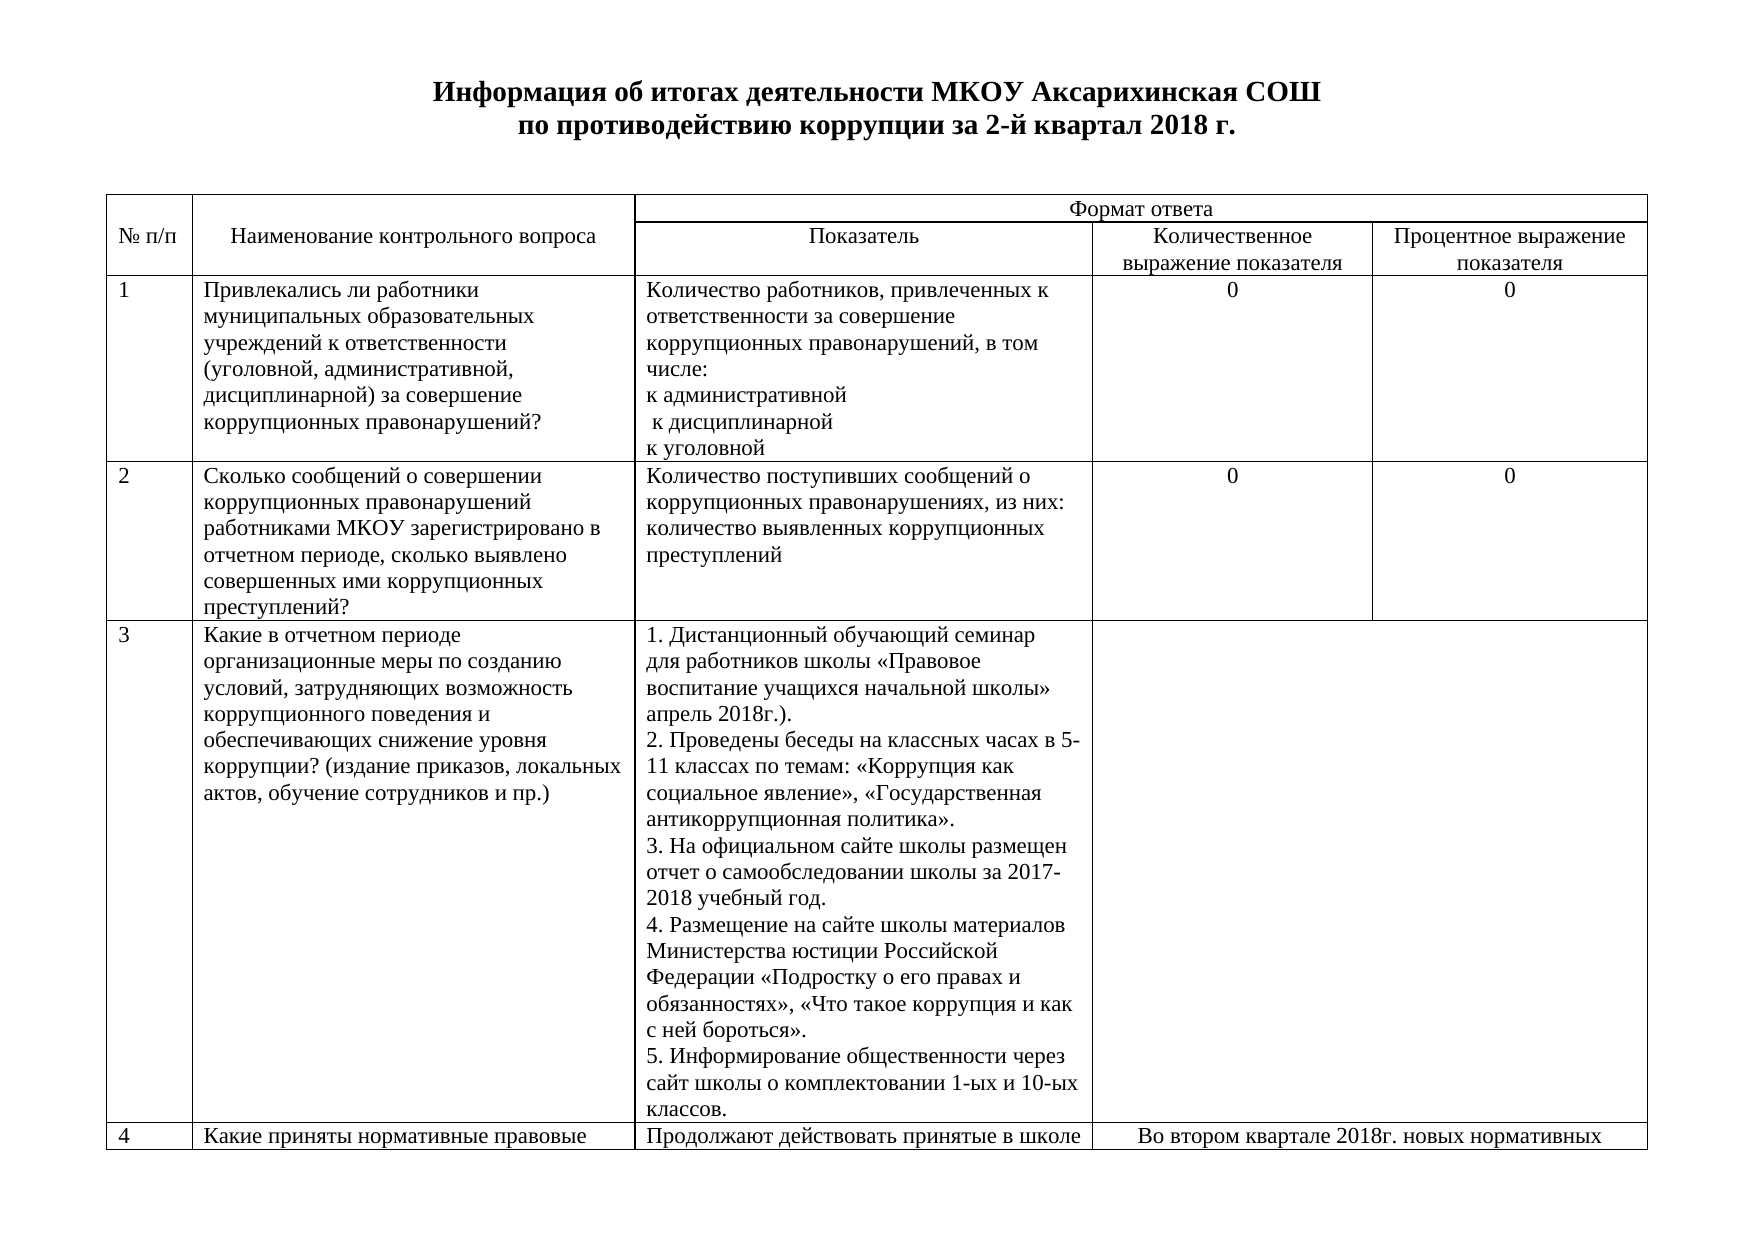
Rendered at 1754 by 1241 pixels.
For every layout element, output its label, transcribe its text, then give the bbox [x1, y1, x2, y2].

table_cell 2 [107, 462, 192, 620]
table_cell 0 [1373, 276, 1647, 461]
table_cell Сколько сообщений о совершении коррупционных правонарушений работниками МКОУ зарегистрировано в отчетном периоде, сколько выявлено совершенных ими коррупционных преступлений? [193, 462, 634, 620]
text Информация об итогах деятельности МКОУ Аксарихинская СОШ [118, 74, 1636, 107]
table_cell Какие в отчетном периоде организационные меры по созданию условий, затрудняющих возможность коррупционного поведения и обеспечивающих снижение уровня коррупции? (издание приказов, локальных актов, обучение сотрудников и пр.) [193, 621, 634, 1122]
table_header Формат ответа [636, 195, 1647, 221]
table_cell 1 [107, 276, 192, 461]
table_cell [1093, 621, 1647, 1122]
table_cell 0 [1093, 276, 1372, 461]
table_header Наименование контрольного вопроса [193, 195, 634, 275]
table_cell Количество работников, привлеченных к ответственности за совершение коррупционных правонарушений, в том числе: к административной к дисциплинарной к уголовной [636, 276, 1092, 461]
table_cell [193, 1123, 634, 1149]
table_cell 0 [1373, 462, 1647, 620]
table_cell Процентное выражение показателя [1373, 223, 1647, 275]
table_cell 1. Дистанционный обучающий семинар для работников школы «Правовое воспитание учащихся начальной школы» апрель 2018г.). 2. Проведены беседы на классных часах в 5-11 классах по темам: «Коррупция как социальное явление», «Государственная антикоррупционная политика». 3. На официальном сайте школы размещен отчет о самообследовании школы за 2017-2018 учебный год. 4. Размещение на сайте школы материалов Министерства юстиции Российской Федерации «Подростку о его правах и обязанностях», «Что такое коррупция и как с ней бороться». 5. Информирование общественности через сайт школы о комплектовании 1-ых и 10-ых классов. [636, 621, 1092, 1122]
table_cell Показатель [636, 223, 1092, 275]
table_cell 4 [107, 1123, 192, 1149]
table_cell 3 [107, 621, 192, 1122]
table_cell 0 [1093, 462, 1372, 620]
table_header № п/п [107, 195, 192, 275]
table_cell Количественное выражение показателя [1093, 223, 1372, 275]
table_cell Привлекались ли работники муниципальных образовательных учреждений к ответственности (уголовной, административной, дисциплинарной) за совершение коррупционных правонарушений? [193, 276, 634, 461]
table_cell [1093, 1123, 1647, 1149]
table_cell Количество поступивших сообщений о коррупционных правонарушениях, из них: количество выявленных коррупционных преступлений [636, 462, 1092, 620]
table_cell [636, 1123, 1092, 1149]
text по противодействию коррупции за 2-й квартал 2018 г. [118, 107, 1636, 141]
